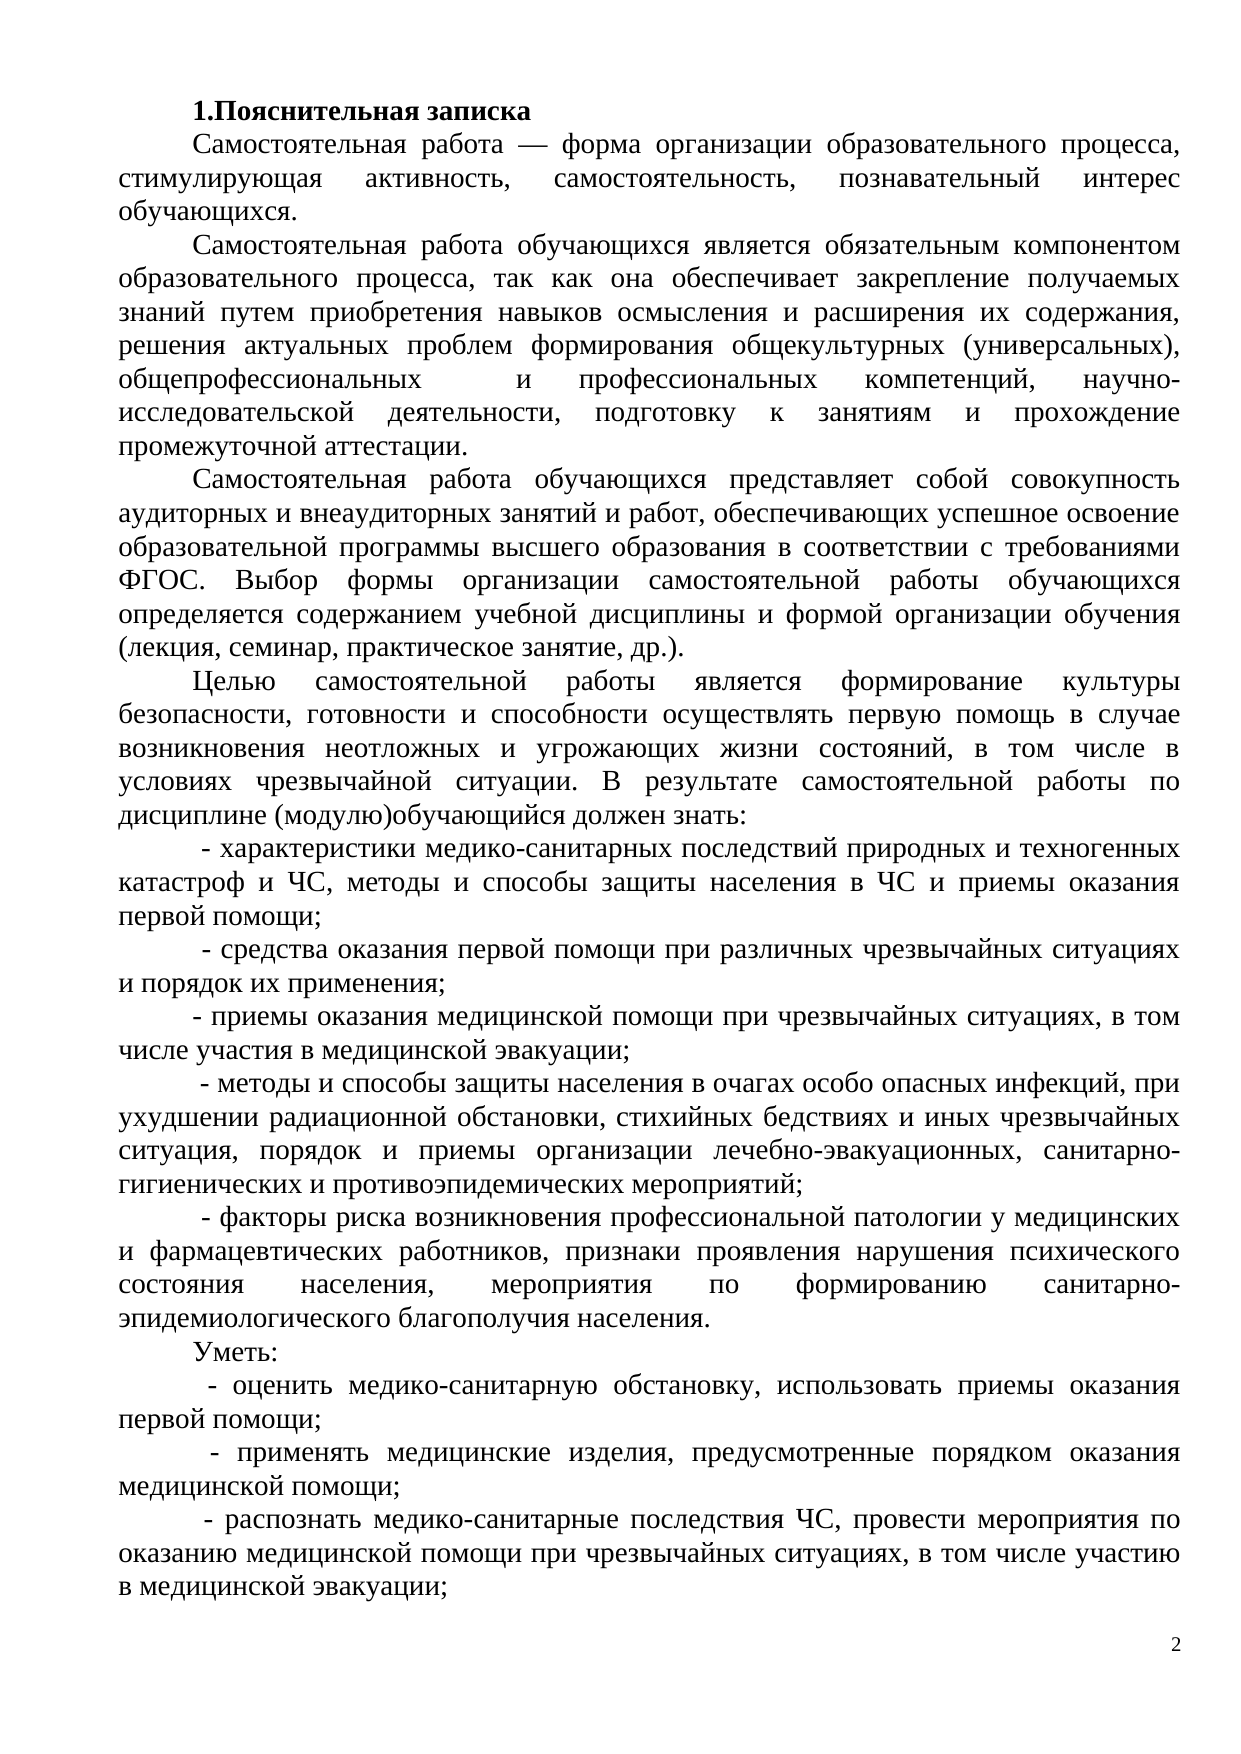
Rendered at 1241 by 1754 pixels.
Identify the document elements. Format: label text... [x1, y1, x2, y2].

text Уметь: [118, 1334, 1181, 1367]
text - средства оказания первой помощи при различных чрезвычайных ситуациях и порядок их применения; [118, 931, 1181, 998]
text Целью самостоятельной работы является формирование культуры безопасности, готовности и способности осуществлять первую помощь в случае возникновения неотложных и угрожающих жизни состояний, в том числе в условиях чрезвычайной ситуации. В результате самостоятельной работы по дисциплине (модулю)обучающийся должен знать: [118, 663, 1181, 831]
text - факторы риска возникновения профессиональной патологии у медицинских и фармацевтических работников, признаки проявления нарушения психического состояния населения, мероприятия по формированию санитарно-эпидемиологического благополучия населения. [118, 1199, 1181, 1334]
text Самостоятельная работа обучающихся представляет собой совокупность аудиторных и внеаудиторных занятий и работ, обеспечивающих успешное освоение образовательной программы высшего образования в соответствии с требованиями ФГОС. Выбор формы организации самостоятельной работы обучающихся определяется содержанием учебной дисциплины и формой организации обучения (лекция, семинар, практическое занятие, др.). [118, 462, 1181, 663]
text - приемы оказания медицинской помощи при чрезвычайных ситуациях, в том числе участия в медицинской эвакуации; [118, 998, 1181, 1065]
text - распознать медико-санитарные последствия ЧС, провести мероприятия по оказанию медицинской помощи при чрезвычайных ситуациях, в том числе участию в медицинской эвакуации; [118, 1501, 1181, 1602]
text - оценить медико-санитарную обстановку, использовать приемы оказания первой помощи; [118, 1367, 1181, 1434]
text 1.Пояснительная записка [118, 93, 1181, 126]
text - методы и способы защиты населения в очагах особо опасных инфекций, при ухудшении радиационной обстановки, стихийных бедствиях и иных чрезвычайных ситуация, порядок и приемы организации лечебно-эвакуационных, санитарно-гигиенических и противоэпидемических мероприятий; [118, 1065, 1181, 1199]
text - применять медицинские изделия, предусмотренные порядком оказания медицинской помощи; [118, 1434, 1181, 1501]
text - характеристики медико-санитарных последствий природных и техногенных катастроф и ЧС, методы и способы защиты населения в ЧС и приемы оказания первой помощи; [118, 831, 1181, 931]
text Самостоятельная работа — форма организации образовательного процесса, стимулирующая активность, самостоятельность, познавательный интерес обучающихся. [118, 126, 1181, 227]
text Самостоятельная работа обучающихся является обязательным компонентом образовательного процесса, так как она обеспечивает закрепление получаемых знаний путем приобретения навыков осмысления и расширения их содержания, решения актуальных проблем формирования общекультурных (универсальных), общепрофессиональных и профессиональных компетенций, научно-исследовательской деятельности, подготовку к занятиям и прохождение промежуточной аттестации. [118, 227, 1181, 462]
